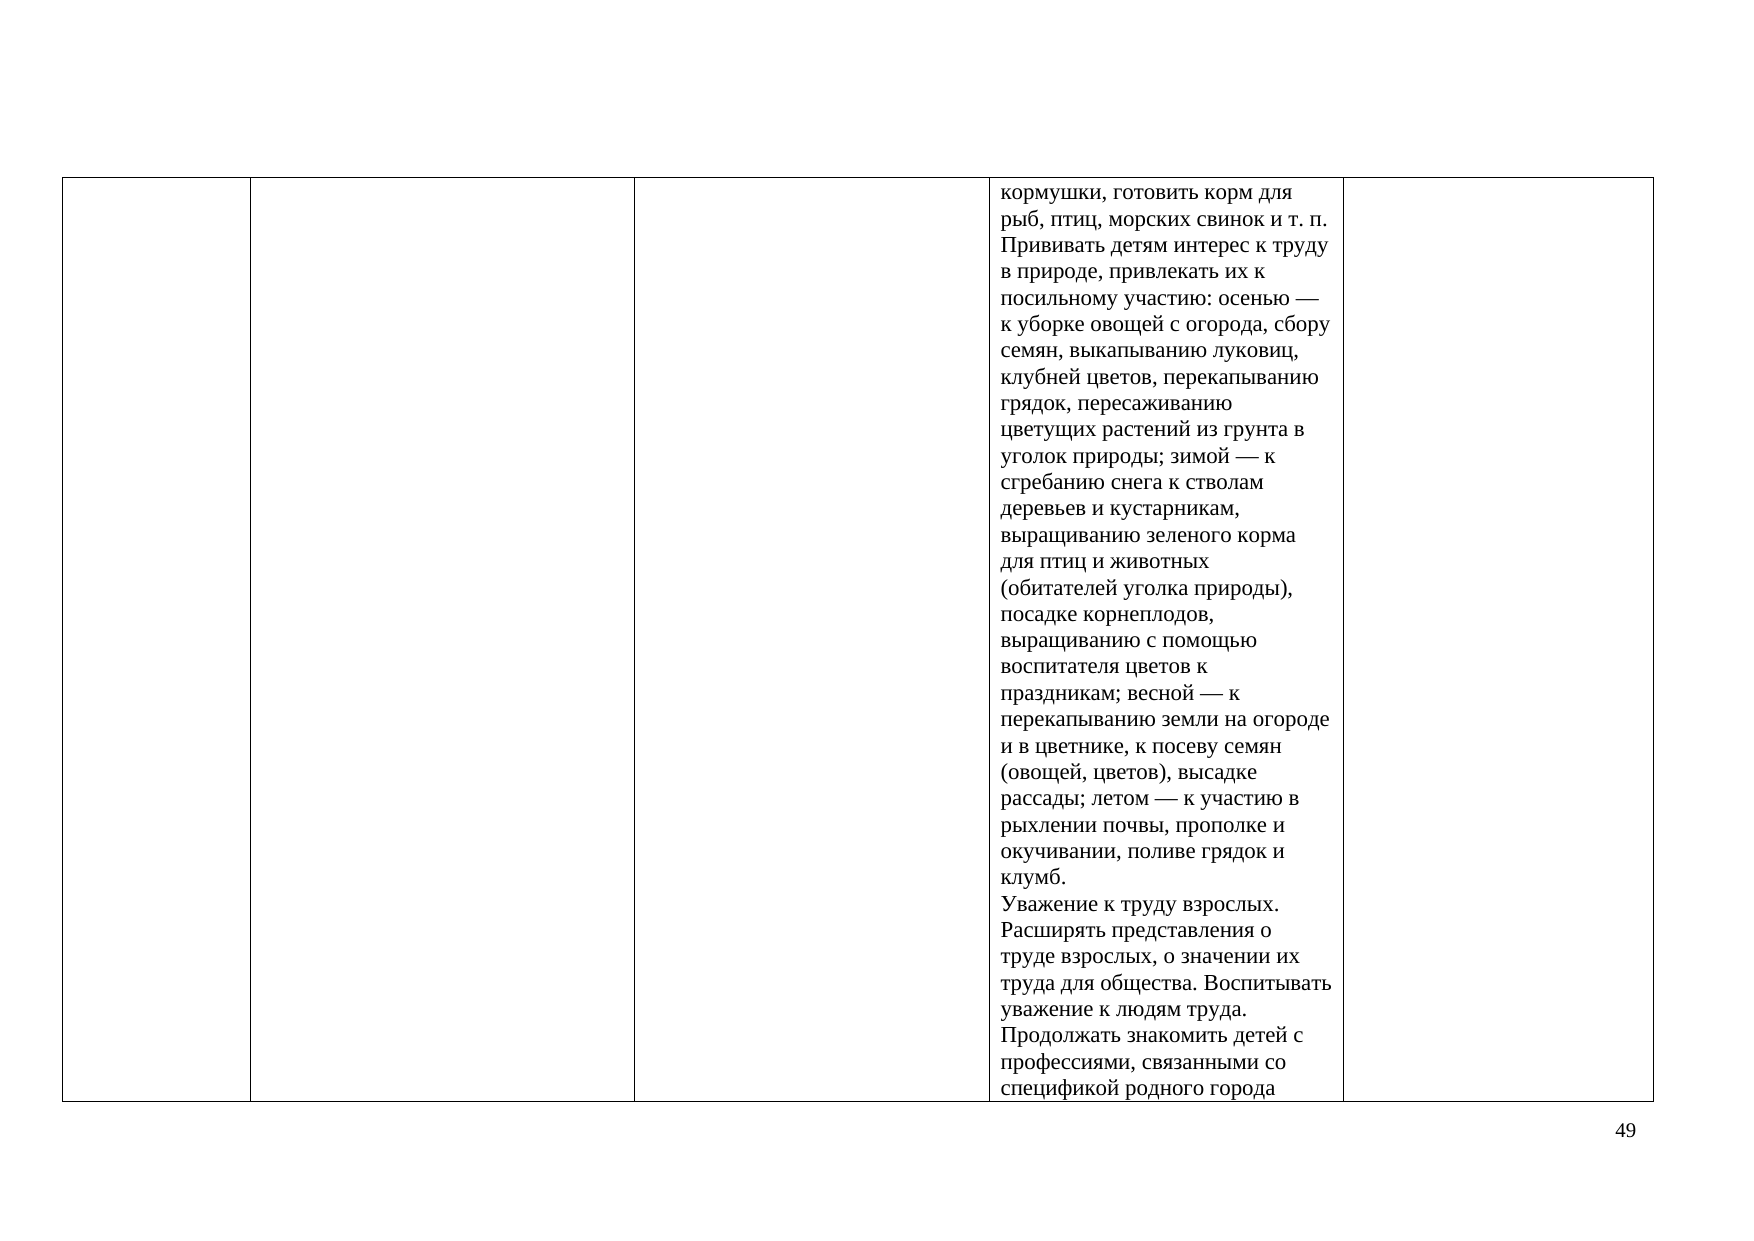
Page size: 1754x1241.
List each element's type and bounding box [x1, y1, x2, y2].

table_cell [251, 178, 634, 1101]
table_cell [1344, 178, 1653, 1101]
table_cell [635, 178, 989, 1101]
table_cell [990, 178, 1343, 1101]
table_cell [63, 178, 250, 1101]
